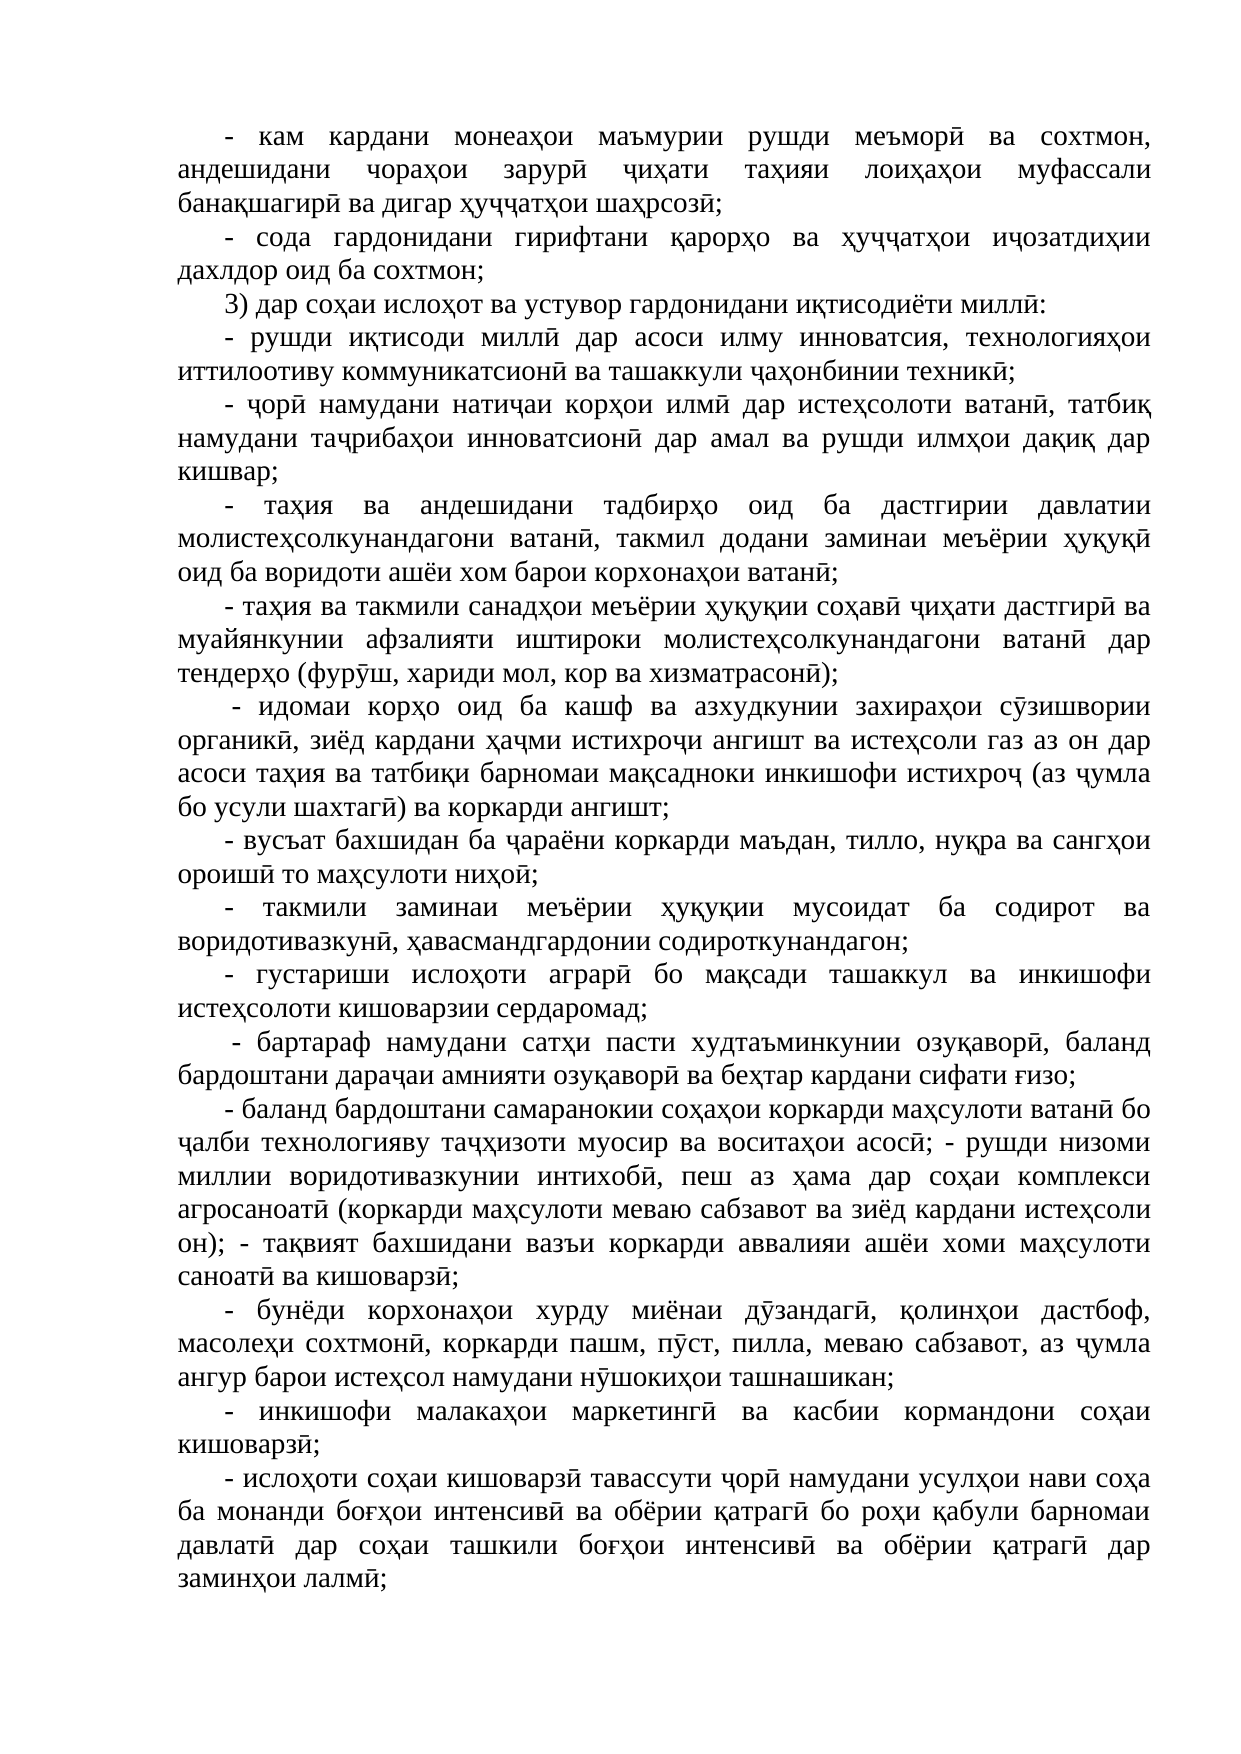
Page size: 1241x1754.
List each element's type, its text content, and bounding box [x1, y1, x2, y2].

text - бартараф намудани сатҳи пасти худтаъминкунии озуқаворӣ, баланд бардоштани дараҷаи амнияти озуқаворӣ ва беҳтар кардани сифати ғизо; [177, 1024, 1152, 1091]
text - таҳия ва андешидани тадбирҳо оид ба дастгирии давлатии молистеҳсолкунандагони ватанӣ, такмил додани заминаи меъёрии ҳуқуқӣ оид ба воридоти ашёи хом барои корхонаҳои ватанӣ; [177, 487, 1152, 588]
text - такмили заминаи меъёрии ҳуқуқии мусоидат ба содирот ва воридотивазкунӣ, ҳавасмандгардонии содироткунандагон; [177, 889, 1152, 957]
text - сода гардонидани гирифтани қарорҳо ва ҳуҷҷатҳои иҷозатдиҳии дахлдор оид ба сохтмон; [177, 219, 1152, 286]
text - идомаи корҳо оид ба кашф ва азхудкунии захираҳои сӯзишвории органикӣ, зиёд кардани ҳаҷми истихроҷи ангишт ва истеҳсоли газ аз он дар асоси таҳия ва татбиқи барномаи мақсадноки инкишофи истихроҷ (аз ҷумла бо усули шахтагӣ) ва коркарди ангишт; [177, 688, 1152, 822]
text - баланд бардоштани самаранокии соҳаҳои коркарди маҳсулоти ватанӣ бо ҷалби технологияву таҷҳизоти муосир ва воситаҳои асосӣ; - рушди низоми миллии воридотивазкунии интихобӣ, пеш аз ҳама дар соҳаи комплекси агросаноатӣ (коркарди маҳсулоти меваю сабзавот ва зиёд кардани истеҳсоли он); - тақвият бахшидани вазъи коркарди аввалияи ашёи хоми маҳсулоти саноатӣ ва кишоварзӣ; [177, 1091, 1152, 1292]
text - вусъат бахшидан ба ҷараёни коркарди маъдан, тилло, нуқра ва сангҳои ороишӣ то маҳсулоти ниҳоӣ; [177, 822, 1152, 889]
text 3) дар соҳаи ислоҳот ва устувор гардонидани иқтисодиёти миллӣ: [177, 286, 1152, 319]
text - рушди иқтисоди миллӣ дар асоси илму инноватсия, технологияҳои иттилоотиву коммуникатсионӣ ва ташаккули ҷаҳонбинии техникӣ; [177, 319, 1152, 386]
text - ҷорӣ намудани натиҷаи корҳои илмӣ дар истеҳсолоти ватанӣ, татбиқ намудани таҷрибаҳои инноватсионӣ дар амал ва рушди илмҳои дақиқ дар кишвар; [177, 386, 1152, 487]
text - таҳия ва такмили санадҳои меъёрии ҳуқуқии соҳавӣ ҷиҳати дастгирӣ ва муайянкунии афзалияти иштироки молистеҳсолкунандагони ватанӣ дар тендерҳо (фурӯш, хариди мол, кор ва хизматрасонӣ); [177, 588, 1152, 688]
text - ислоҳоти соҳаи кишоварзӣ тавассути ҷорӣ намудани усулҳои нави соҳа ба монанди боғҳои интенсивӣ ва обёрии қатрагӣ бо роҳи қабули барномаи давлатӣ дар соҳаи ташкили боғҳои интенсивӣ ва обёрии қатрагӣ дар заминҳои лалмӣ; [177, 1460, 1152, 1594]
text - бунёди корхонаҳои хурду миёнаи дӯзандагӣ, қолинҳои дастбоф, масолеҳи сохтмонӣ, коркарди пашм, пӯст, пилла, меваю сабзавот, аз ҷумла ангур барои истеҳсол намудани нӯшокиҳои ташнашикан; [177, 1292, 1152, 1393]
text - кам кардани монеаҳои маъмурии рушди меъморӣ ва сохтмон, андешидани чораҳои зарурӣ ҷиҳати таҳияи лоиҳаҳои муфассали банақшагирӣ ва дигар ҳуҷҷатҳои шаҳрсозӣ; [177, 118, 1152, 219]
text - инкишофи малакаҳои маркетингӣ ва касбии кормандони соҳаи кишоварзӣ; [177, 1393, 1152, 1460]
text - густариши ислоҳоти аграрӣ бо мақсади ташаккул ва инкишофи истеҳсолоти кишоварзии сердаромад; [177, 957, 1152, 1024]
